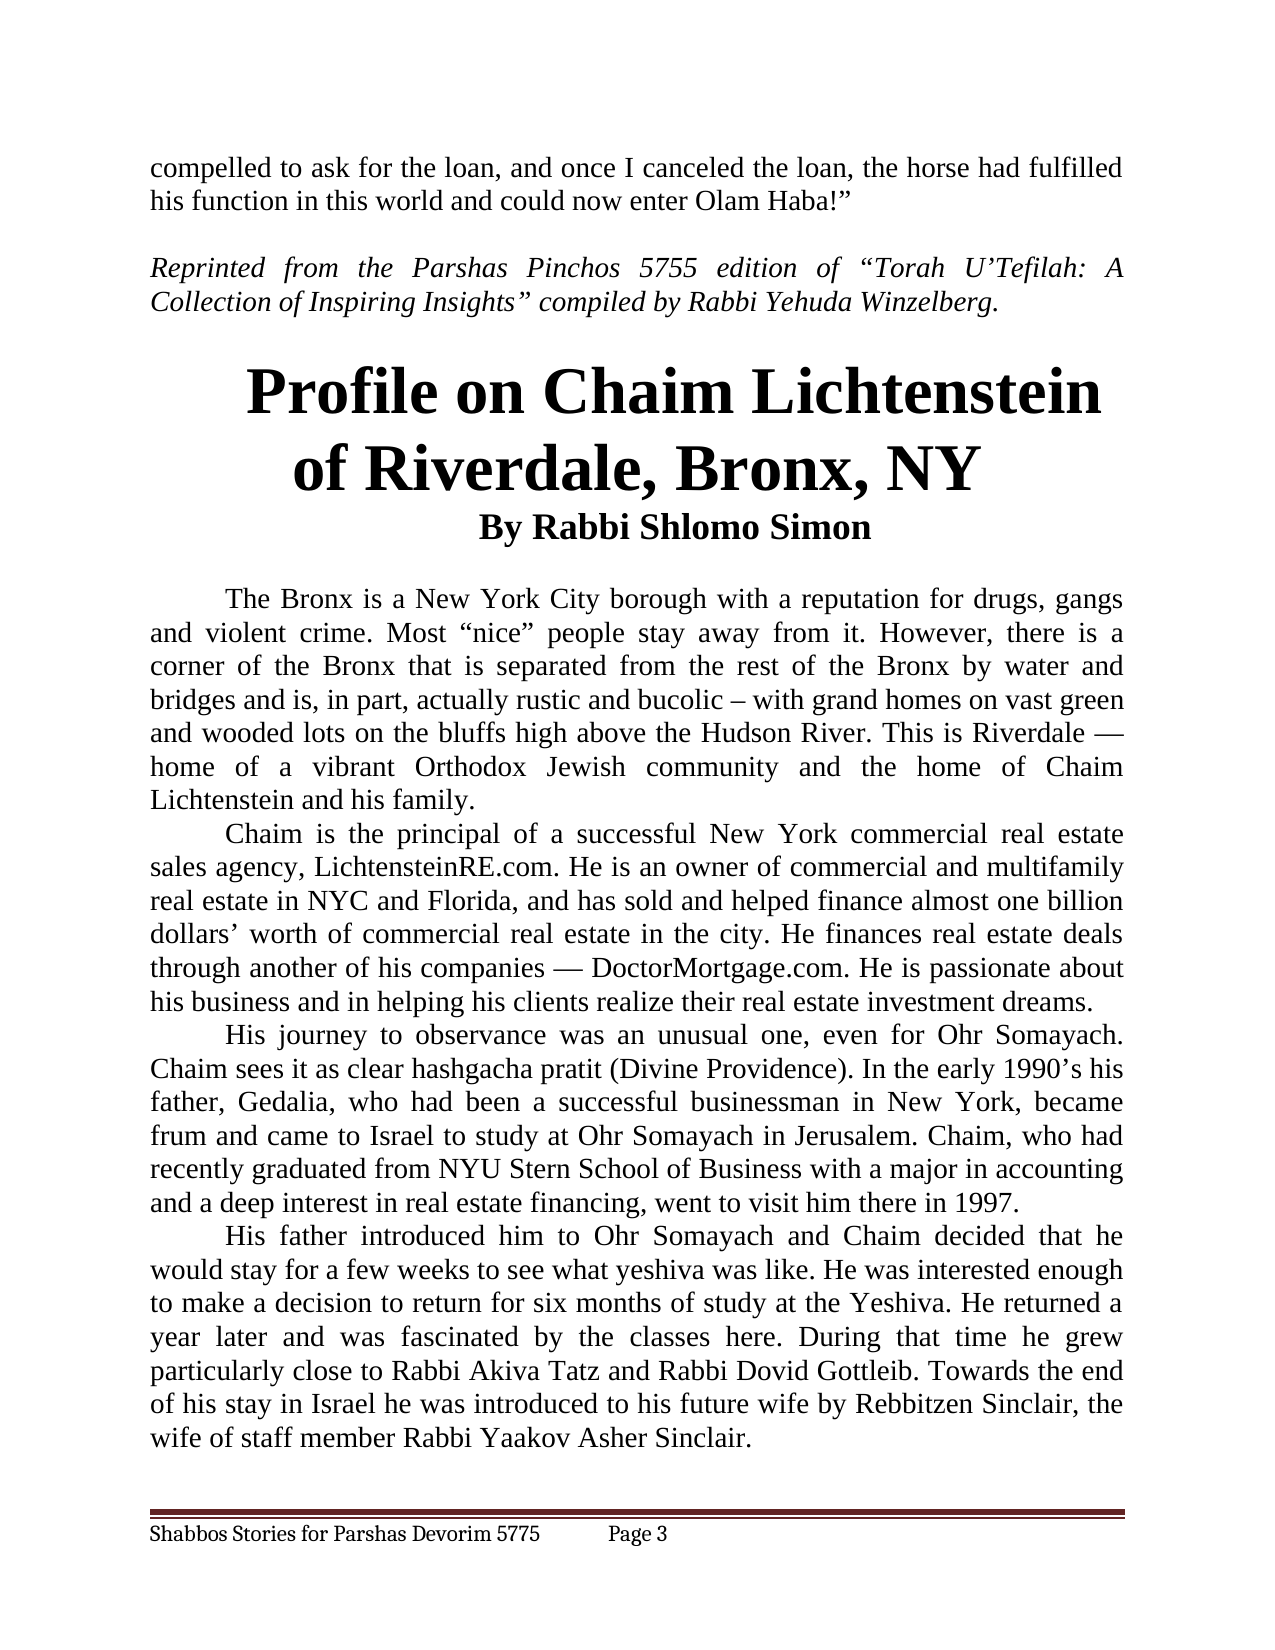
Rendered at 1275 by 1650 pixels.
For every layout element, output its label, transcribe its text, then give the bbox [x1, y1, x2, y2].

text The Bronx is a New York City borough with a reputation for drugs, gangs and violent crime. Most “nice” people stay away from it. However, there is a corner of the Bronx that is separated from the rest of the Bronx by water and bridges and is, in part, actually rustic and bucolic – with grand homes on vast green and wooded lots on the bluffs high above the Hudson River. This is Riverdale — home of a vibrant Orthodox Jewish community and the home of Chaim Lichtenstein and his family. [150, 581, 1125, 816]
text His father introduced him to Ohr Somayach and Chaim decided that he would stay for a few weeks to see what yeshiva was like. He was interested enough to make a decision to return for six months of study at the Yeshiva. He returned a year later and was fascinated by the classes here. During that time he grew particularly close to Rabbi Akiva Tatz and Rabbi Dovid Gottleib. Towards the end of his stay in Israel he was introduced to his future wife by Rebbitzen Sinclair, the wife of staff member Rabbi Yaakov Asher Sinclair. [150, 1218, 1125, 1453]
text His journey to observance was an unusual one, even for Ohr Somayach. Chaim sees it as clear hashgacha pratit (Divine Providence). In the early 1990’s his father, Gedalia, who had been a successful businessman in New York, became frum and came to Israel to study at Ohr Somayach in Jerusalem. Chaim, who had recently graduated from NYU Stern School of Business with a major in accounting and a deep interest in real estate financing, went to visit him there in 1997. [150, 1017, 1125, 1218]
text Reprinted from the Parshas Pinchos 5755 edition of “Torah U’Tefilah: A Collection of Inspiring Insights” compiled by Rabbi Yehuda Winzelberg. [150, 251, 1125, 318]
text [150, 150, 1125, 217]
text Profile on Chaim Lichtenstein of Riverdale, Bronx, NY [150, 351, 1125, 504]
text By Rabbi Shlomo Simon [150, 504, 1125, 548]
text Chaim is the principal of a successful New York commercial real estate sales agency, LichtensteinRE.com. He is an owner of commercial and multifamily real estate in NYC and Florida, and has sold and helped finance almost one billion dollars’ worth of commercial real estate in the city. He finances real estate deals through another of his companies — DoctorMortgage.com. He is passionate about his business and in helping his clients realize their real estate investment dreams. [150, 816, 1125, 1017]
